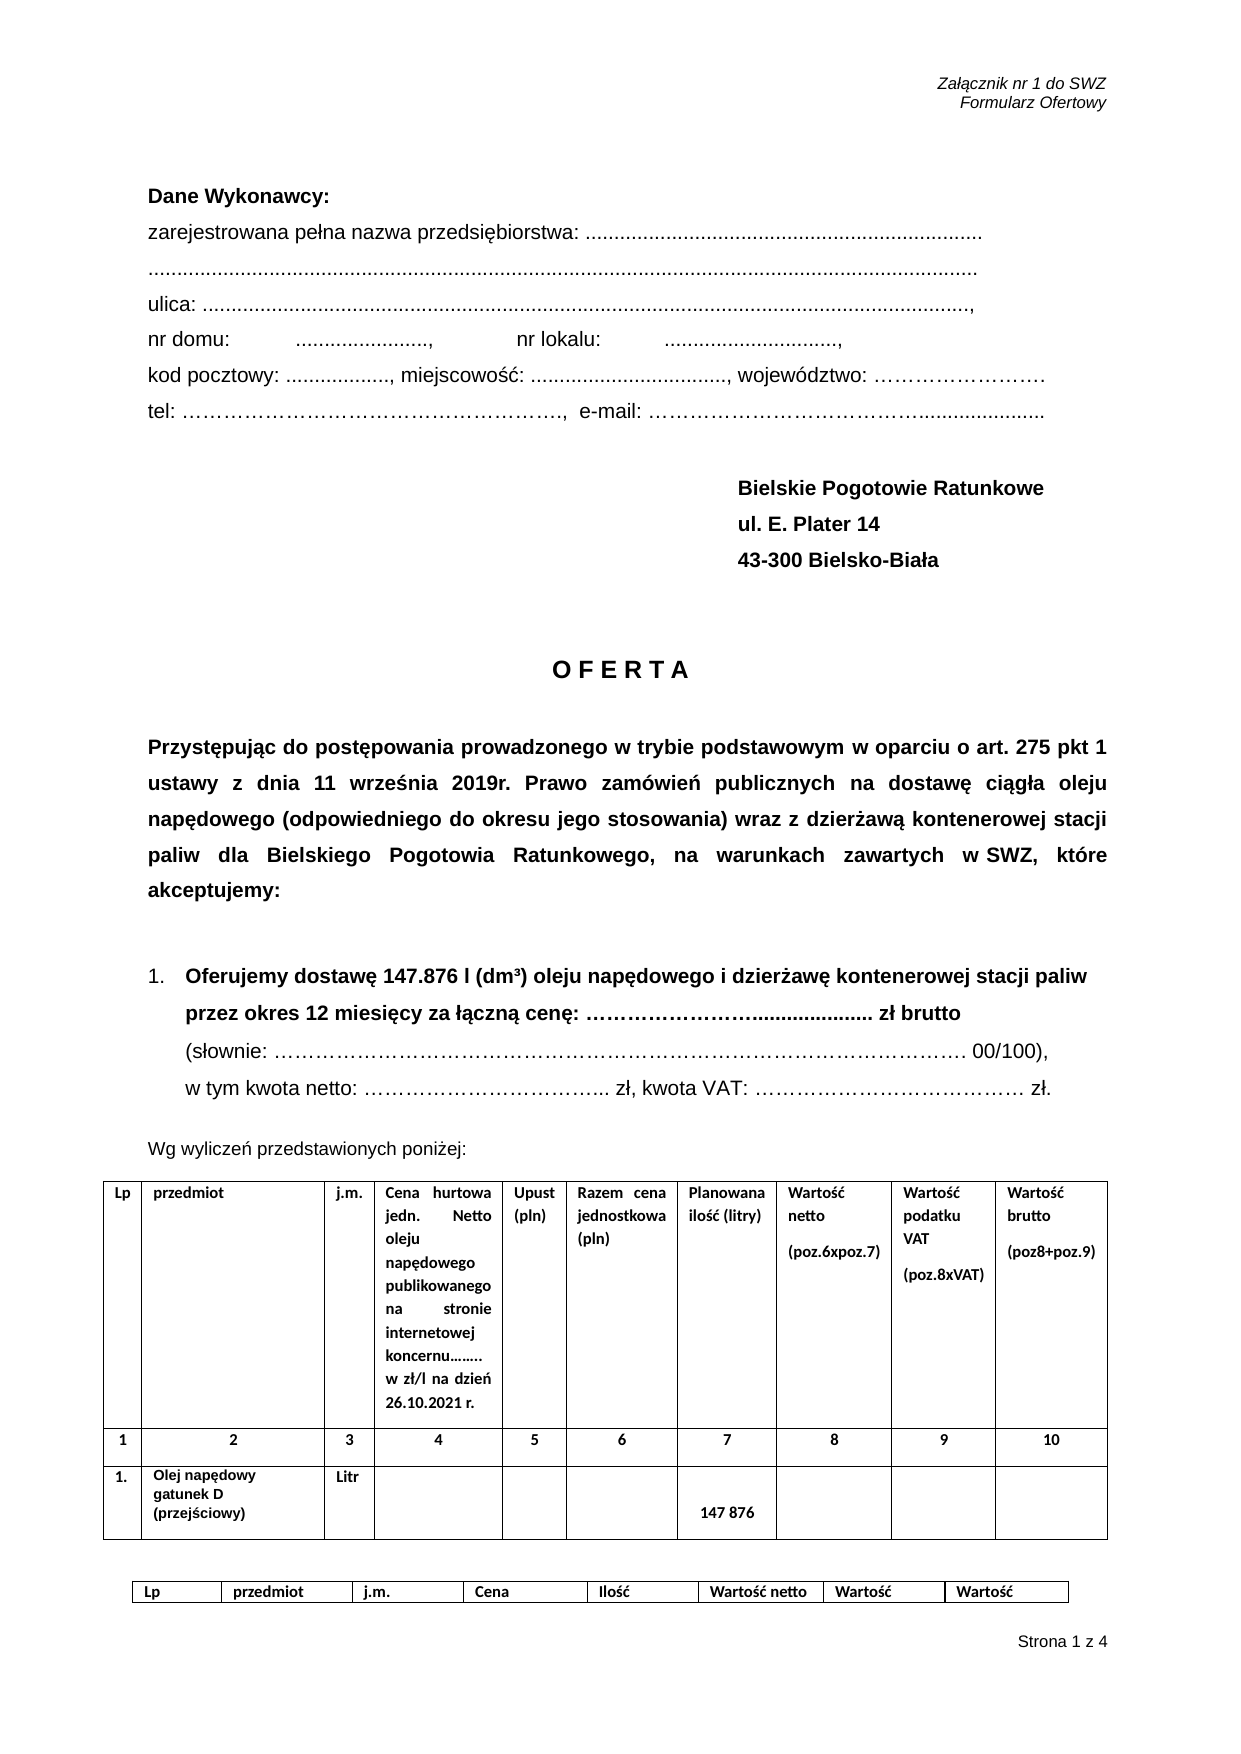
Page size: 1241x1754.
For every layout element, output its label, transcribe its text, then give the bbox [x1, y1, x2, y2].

table_cell Olej napędowy gatunek D (przejściowy) [142, 1467, 324, 1539]
table_cell 3 [325, 1429, 374, 1466]
text ul. E. Plater 14 [148, 512, 1107, 536]
text ulica: ....................................................................................................................................., [148, 291, 1107, 315]
table_header Razem cena jednostkowa (pln) [567, 1182, 677, 1428]
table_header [699, 1582, 823, 1602]
table_header Planowana ilość (litry) [678, 1182, 776, 1428]
table_cell 8 [777, 1429, 891, 1466]
text Dane Wykonawcy: [148, 183, 1107, 207]
text w tym kwota netto: ……………………………... zł, kwota VAT: ………………………………… zł. [185, 1063, 1107, 1100]
table_header przedmiot [142, 1182, 324, 1428]
table_cell 4 [375, 1429, 502, 1466]
table_cell 5 [503, 1429, 566, 1466]
table_cell [375, 1467, 502, 1539]
table_header j.m. [325, 1182, 374, 1428]
table_cell 7 [678, 1429, 776, 1466]
list Oferujemy dostawę 147.876 l (dm³) oleju napędowego i dzierżawę kontenerowej stacji paliw przez okres 12 miesięcy za łączną cenę: ……………………..................... zł brutto [148, 950, 1107, 1025]
table_header Cena hurtowa jedn. Netto oleju napędowego publikowanego na stronie internetowej koncernu…….. w zł/l na dzień 26.10.2021 r. [375, 1182, 502, 1428]
text nr domu: ......................., nr lokalu: .............................., [148, 327, 1107, 351]
table_cell 6 [567, 1429, 677, 1466]
table_cell 1 [104, 1429, 141, 1466]
table_header przedmiot [222, 1582, 352, 1602]
table_cell [503, 1467, 566, 1539]
table_cell [567, 1467, 677, 1539]
table_header Wartość netto (poz.6xpoz.7) [777, 1182, 891, 1428]
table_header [464, 1582, 587, 1602]
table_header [824, 1582, 944, 1602]
subtitle O F E R T A [133, 656, 1107, 684]
table_header Ilość miesięcy [588, 1582, 698, 1602]
table_cell 2 [142, 1429, 324, 1466]
text (słownie: ………………………………………………………………………………………. 00/100), [185, 1025, 1107, 1063]
text 43-300 Bielsko-Biała [148, 548, 1107, 572]
table_cell [892, 1467, 995, 1539]
text kod pocztowy: .................., miejscowość: .................................., województwo: ……………………. [148, 363, 1107, 387]
text Bielskie Pogotowie Ratunkowe [148, 476, 1107, 500]
text tel: ………………………………………………., e-mail: …………………………………...................... [148, 399, 1107, 423]
table_cell 147 876 [678, 1467, 776, 1539]
table_cell [777, 1467, 891, 1539]
table_header Lp [133, 1582, 221, 1602]
table_cell [996, 1467, 1107, 1539]
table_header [946, 1582, 1068, 1602]
table_cell 1. [104, 1467, 141, 1539]
text zarejestrowana pełna nazwa przedsiębiorstwa: ..................................................................... [148, 219, 1107, 243]
table_header Upust (pln) [503, 1182, 566, 1428]
text ................................................................................................................................................ [148, 255, 1107, 279]
table_header Wartość brutto (poz8+poz.9) [996, 1182, 1107, 1428]
table_header j.m. [353, 1582, 463, 1602]
table_cell 9 [892, 1429, 995, 1466]
text Przystępując do postępowania prowadzonego w trybie podstawowym w oparciu o art. 275 pkt 1 ustawy z dnia 11 września 2019r. Prawo zamówień publicznych na dostawę ciągła oleju napędowego (odpowiedniego do okresu jego stosowania) wraz z dzierżawą kontenerowej stacji paliw dla Bielskiego Pogotowia Ratunkowego, na warunkach zawartych w SWZ, które akceptujemy: [148, 734, 1107, 902]
text Wg wyliczeń przedstawionych poniżej: [148, 1138, 1107, 1159]
table_header Wartość podatku VAT (poz.8xVAT) [892, 1182, 995, 1428]
table_cell Litr [325, 1467, 374, 1539]
table_cell 10 [996, 1429, 1107, 1466]
table_header Lp [104, 1182, 141, 1428]
